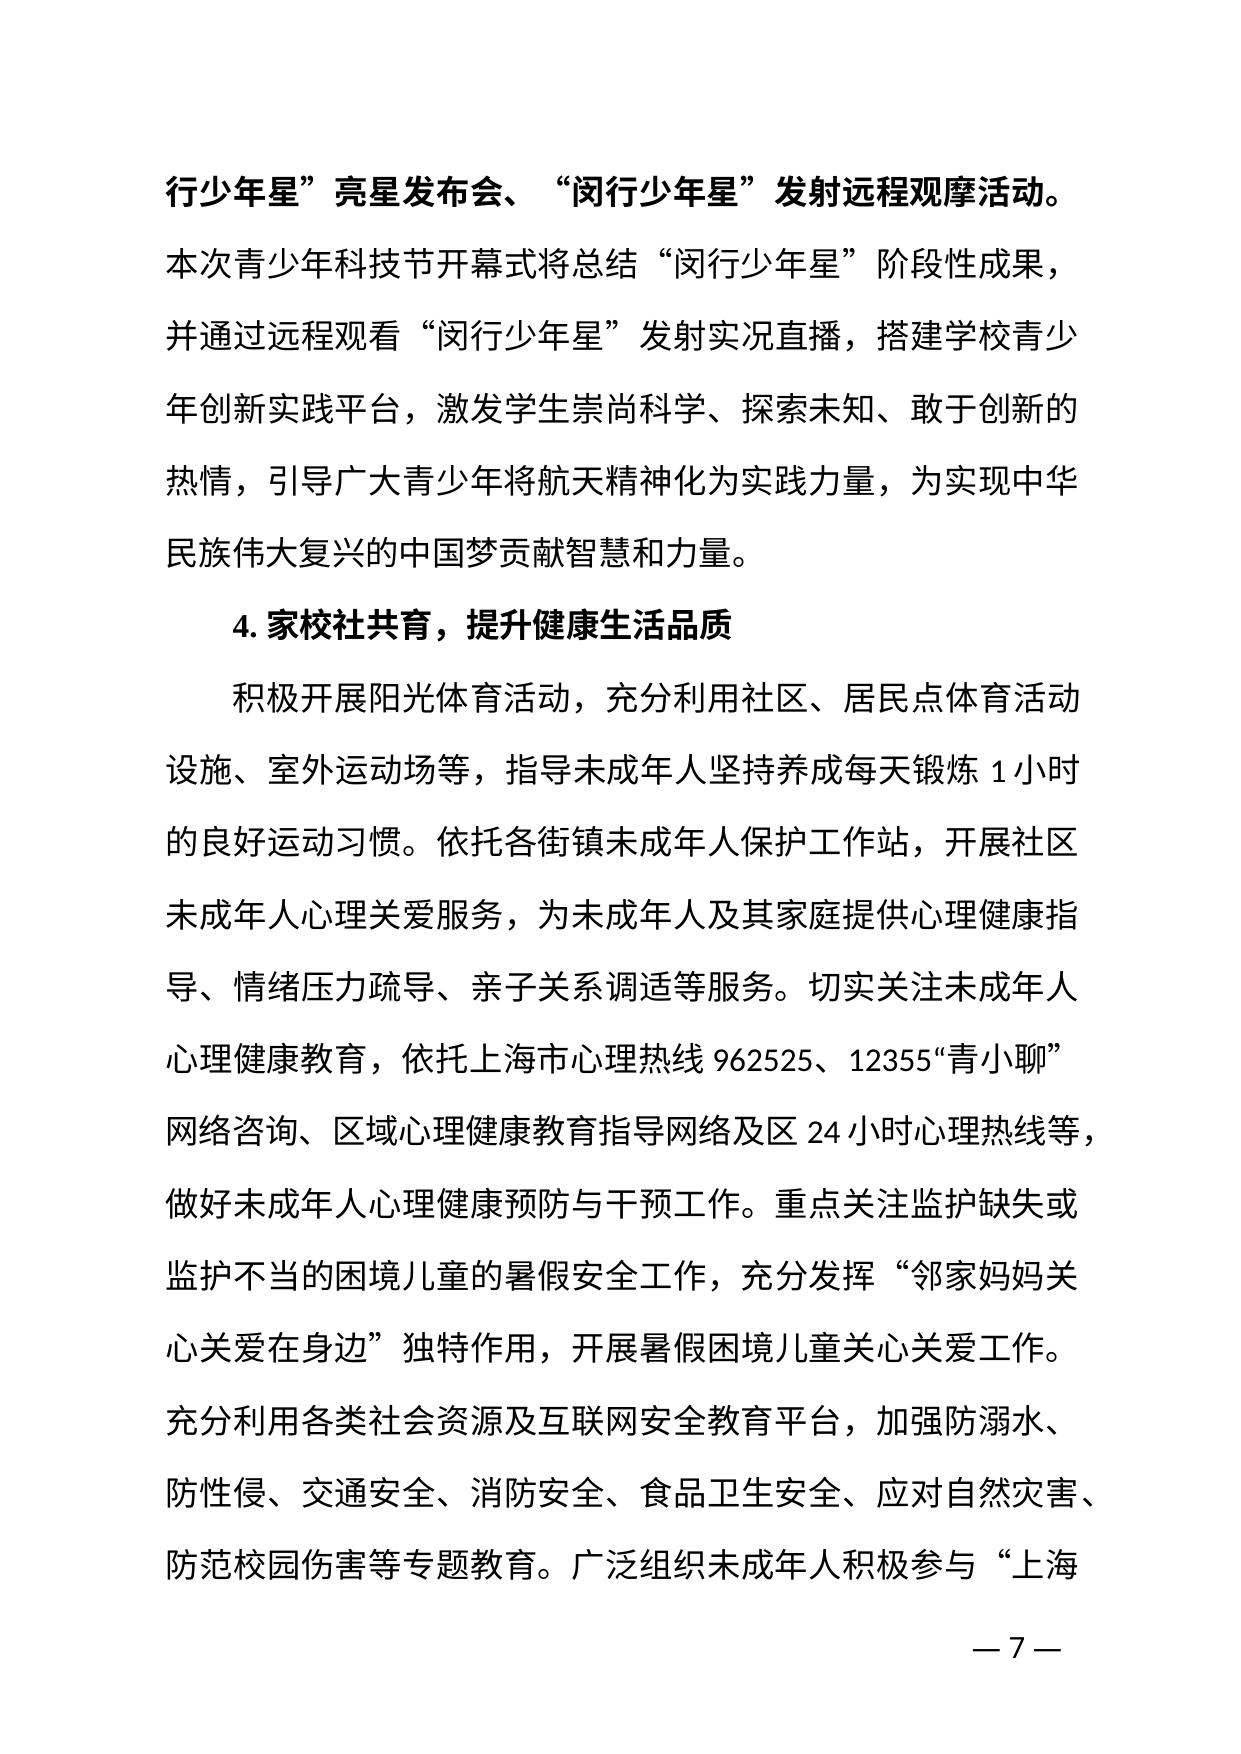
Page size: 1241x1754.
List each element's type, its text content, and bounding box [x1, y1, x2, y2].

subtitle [165, 671, 1081, 1587]
list 家校社共育，提升健康生活品质 [165, 599, 1081, 647]
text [165, 165, 1081, 575]
